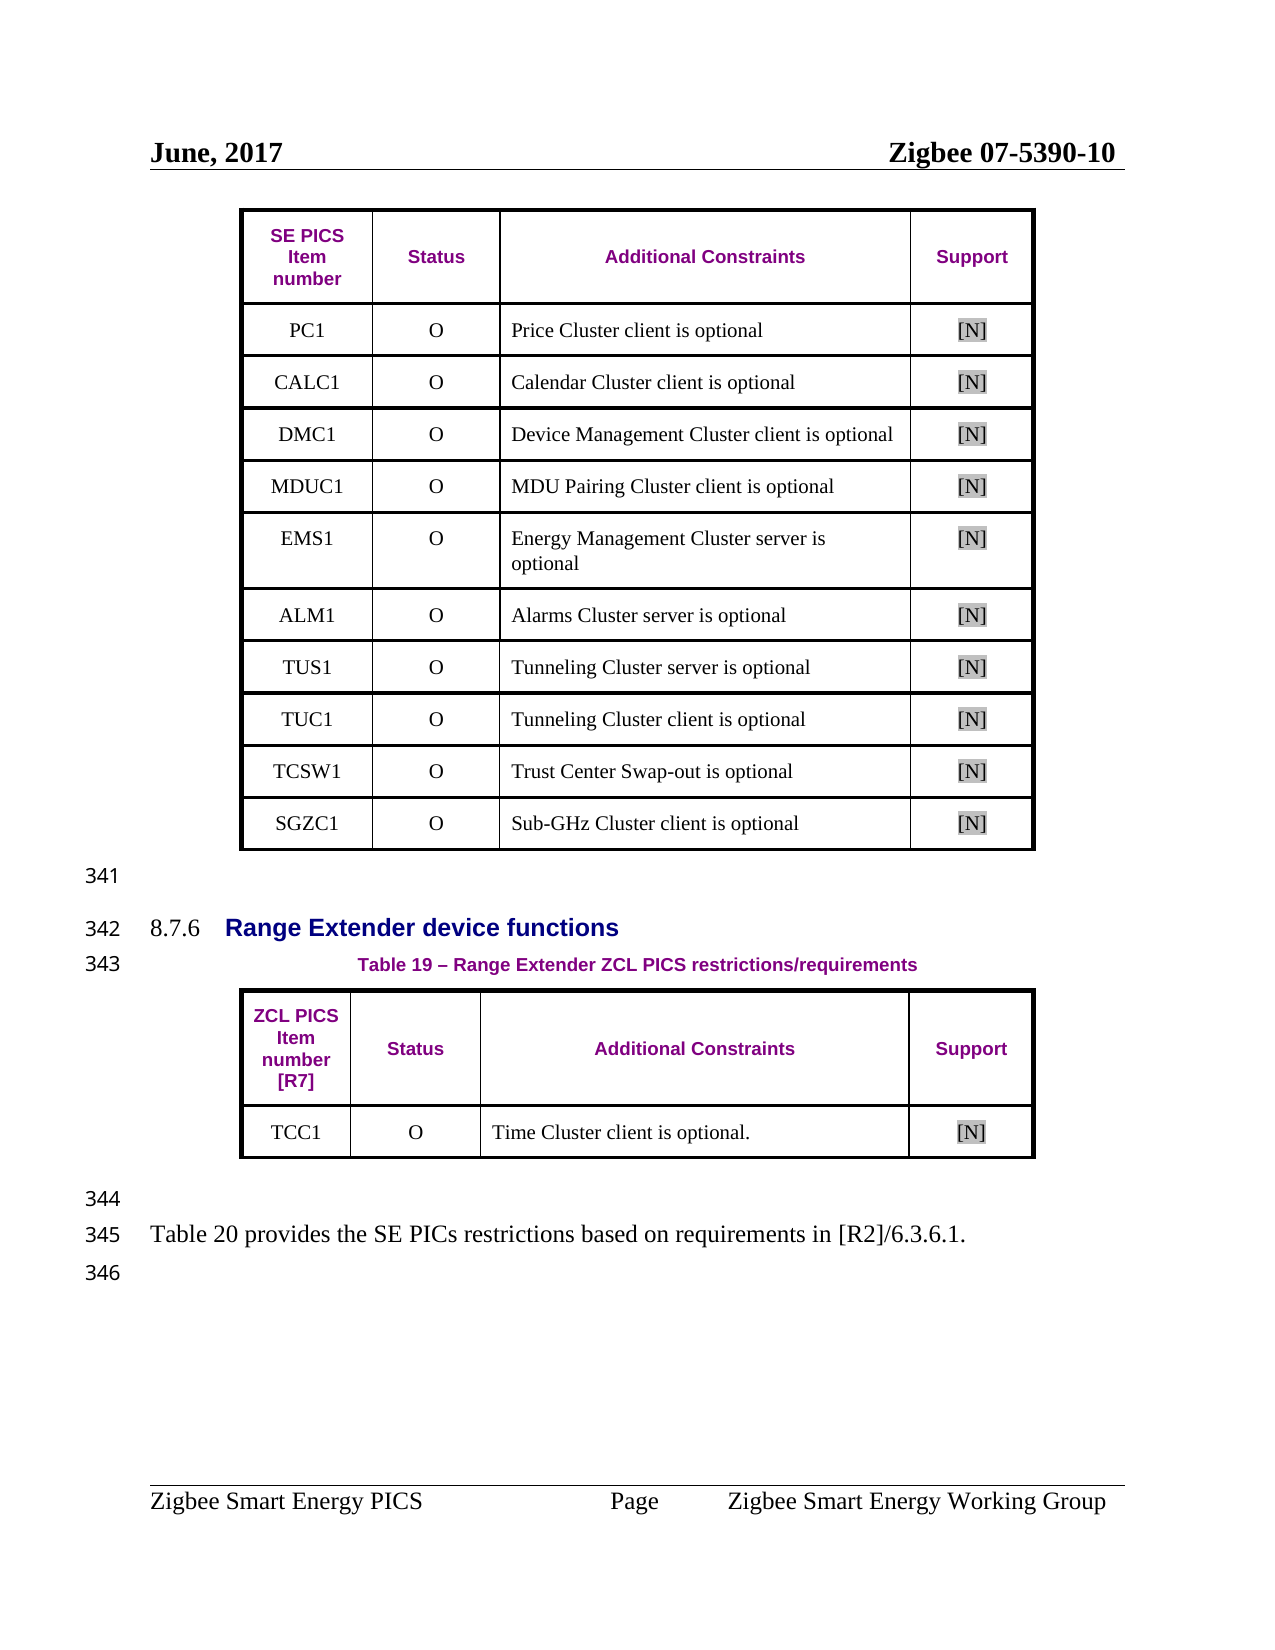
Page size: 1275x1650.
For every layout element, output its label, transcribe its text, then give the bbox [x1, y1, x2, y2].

table_header Additional Constraints [481, 993, 908, 1104]
table_cell [N] [911, 462, 1031, 511]
table_cell [N] [911, 695, 1031, 743]
table_cell [N] [911, 590, 1031, 639]
table_cell O [373, 357, 499, 406]
table_cell O [373, 799, 499, 848]
table_cell TUC1 [244, 695, 372, 743]
table_cell ALM1 [244, 590, 372, 639]
table_cell Device Management Cluster client is optional [501, 410, 910, 458]
table_header Support [910, 993, 1031, 1104]
table_cell TUS1 [244, 642, 372, 691]
table_cell DMC1 [244, 410, 372, 458]
table_cell O [373, 747, 499, 796]
table_cell [N] [911, 410, 1031, 458]
table_cell TCSW1 [244, 747, 372, 796]
table_cell [N] [911, 514, 1031, 587]
table_cell [N] [910, 1107, 1031, 1156]
table_cell O [373, 590, 499, 639]
table_cell TCC1 [244, 1107, 350, 1156]
table_header SE PICS Item number [244, 212, 372, 302]
table_cell [N] [911, 305, 1031, 354]
table_cell Tunneling Cluster client is optional [500, 695, 910, 743]
table_cell Time Cluster client is optional. [481, 1107, 908, 1156]
table_header Support [911, 212, 1031, 302]
table_cell [N] [911, 357, 1031, 406]
table_cell Trust Center Swap-out is optional [500, 747, 910, 796]
table_cell [N] [911, 747, 1031, 796]
table_cell MDU Pairing Cluster client is optional [501, 462, 910, 511]
table_cell Calendar Cluster client is optional [501, 357, 910, 406]
table_cell O [373, 410, 499, 458]
table_cell O [373, 514, 499, 587]
table_header Additional Constraints [501, 212, 910, 302]
table_cell Price Cluster client is optional [501, 305, 910, 354]
table_cell EMS1 [244, 514, 372, 587]
table_header Status [373, 212, 499, 302]
table_cell O [351, 1107, 480, 1156]
table_cell SGZC1 [244, 799, 372, 848]
table_cell [N] [911, 799, 1031, 848]
table_cell Tunneling Cluster server is optional [500, 642, 910, 691]
table_cell CALC1 [244, 357, 372, 406]
table_cell PC1 [244, 305, 372, 354]
table_cell O [373, 305, 499, 354]
text Table 19 – Range Extender ZCL PICS restrictions/requirements [150, 954, 1125, 976]
table_cell Alarms Cluster server is optional [501, 590, 910, 639]
table_cell MDUC1 [244, 462, 372, 511]
table_cell O [373, 642, 499, 691]
table_cell Sub-GHz Cluster client is optional [500, 799, 910, 848]
table_header ZCL PICS Item number [R7] [244, 993, 350, 1104]
text Table 20 provides the SE PICs restrictions based on requirements in [R2]/6.3.6.1. [150, 1219, 1125, 1248]
table_header Status [351, 993, 480, 1104]
table_cell Energy Management Cluster server is optional [501, 514, 910, 587]
table_cell O [373, 695, 499, 743]
subtitle Range Extender device functions [150, 913, 1125, 941]
table_cell O [373, 462, 499, 511]
table_cell [N] [911, 642, 1031, 691]
